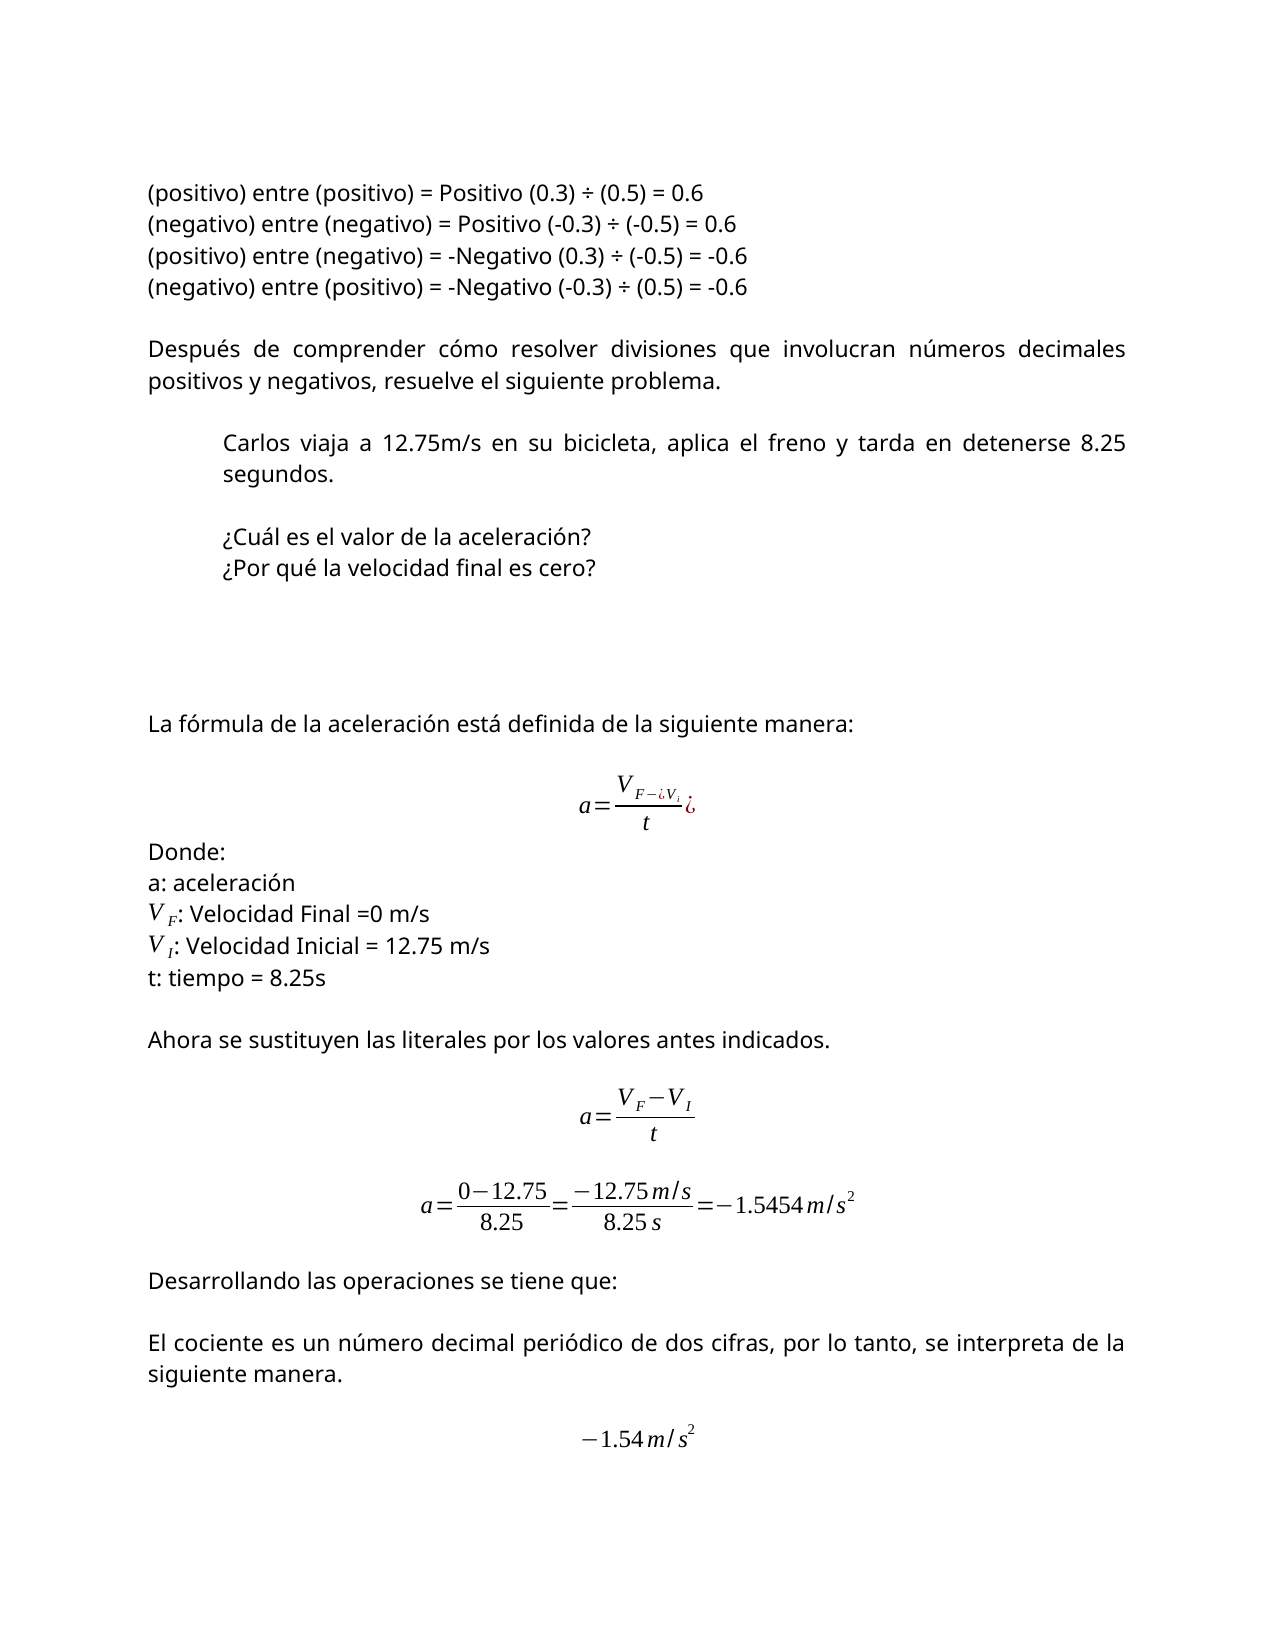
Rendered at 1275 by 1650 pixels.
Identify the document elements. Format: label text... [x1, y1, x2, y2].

text : Velocidad Final =0 m/s [148, 898, 1127, 930]
text La fórmula de la aceleración está definida de la siguiente manera: [148, 708, 1127, 740]
text a: aceleración [148, 867, 1127, 898]
list ¿Por qué la velocidad final es cero? [223, 552, 1127, 583]
text (positivo) entre (negativo) = -Negativo (0.3) ÷ (-0.5) = -0.6 [148, 240, 1127, 271]
text (positivo) entre (positivo) = Positivo (0.3) ÷ (0.5) = 0.6 [148, 177, 1127, 208]
text Desarrollando las operaciones se tiene que: [148, 1265, 1127, 1296]
text El cociente es un número decimal periódico de dos cifras, por lo tanto, se interpreta de la siguiente manera. [148, 1327, 1127, 1390]
text (negativo) entre (positivo) = -Negativo (-0.3) ÷ (0.5) = -0.6 [148, 271, 1127, 302]
text Donde: [148, 836, 1127, 867]
text : Velocidad Inicial = 12.75 m/s [148, 930, 1127, 962]
list Carlos viaja a 12.75m/s en su bicicleta, aplica el freno y tarda en detenerse 8.25 segundos. [223, 427, 1127, 490]
text (negativo) entre (negativo) = Positivo (-0.3) ÷ (-0.5) = 0.6 [148, 208, 1127, 240]
list ¿Cuál es el valor de la aceleración? [223, 521, 1127, 552]
text t: tiempo = 8.25s [148, 962, 1127, 993]
text Ahora se sustituyen las literales por los valores antes indicados. [148, 1024, 1127, 1056]
text Después de comprender cómo resolver divisiones que involucran números decimales positivos y negativos, resuelve el siguiente problema. [148, 333, 1127, 396]
